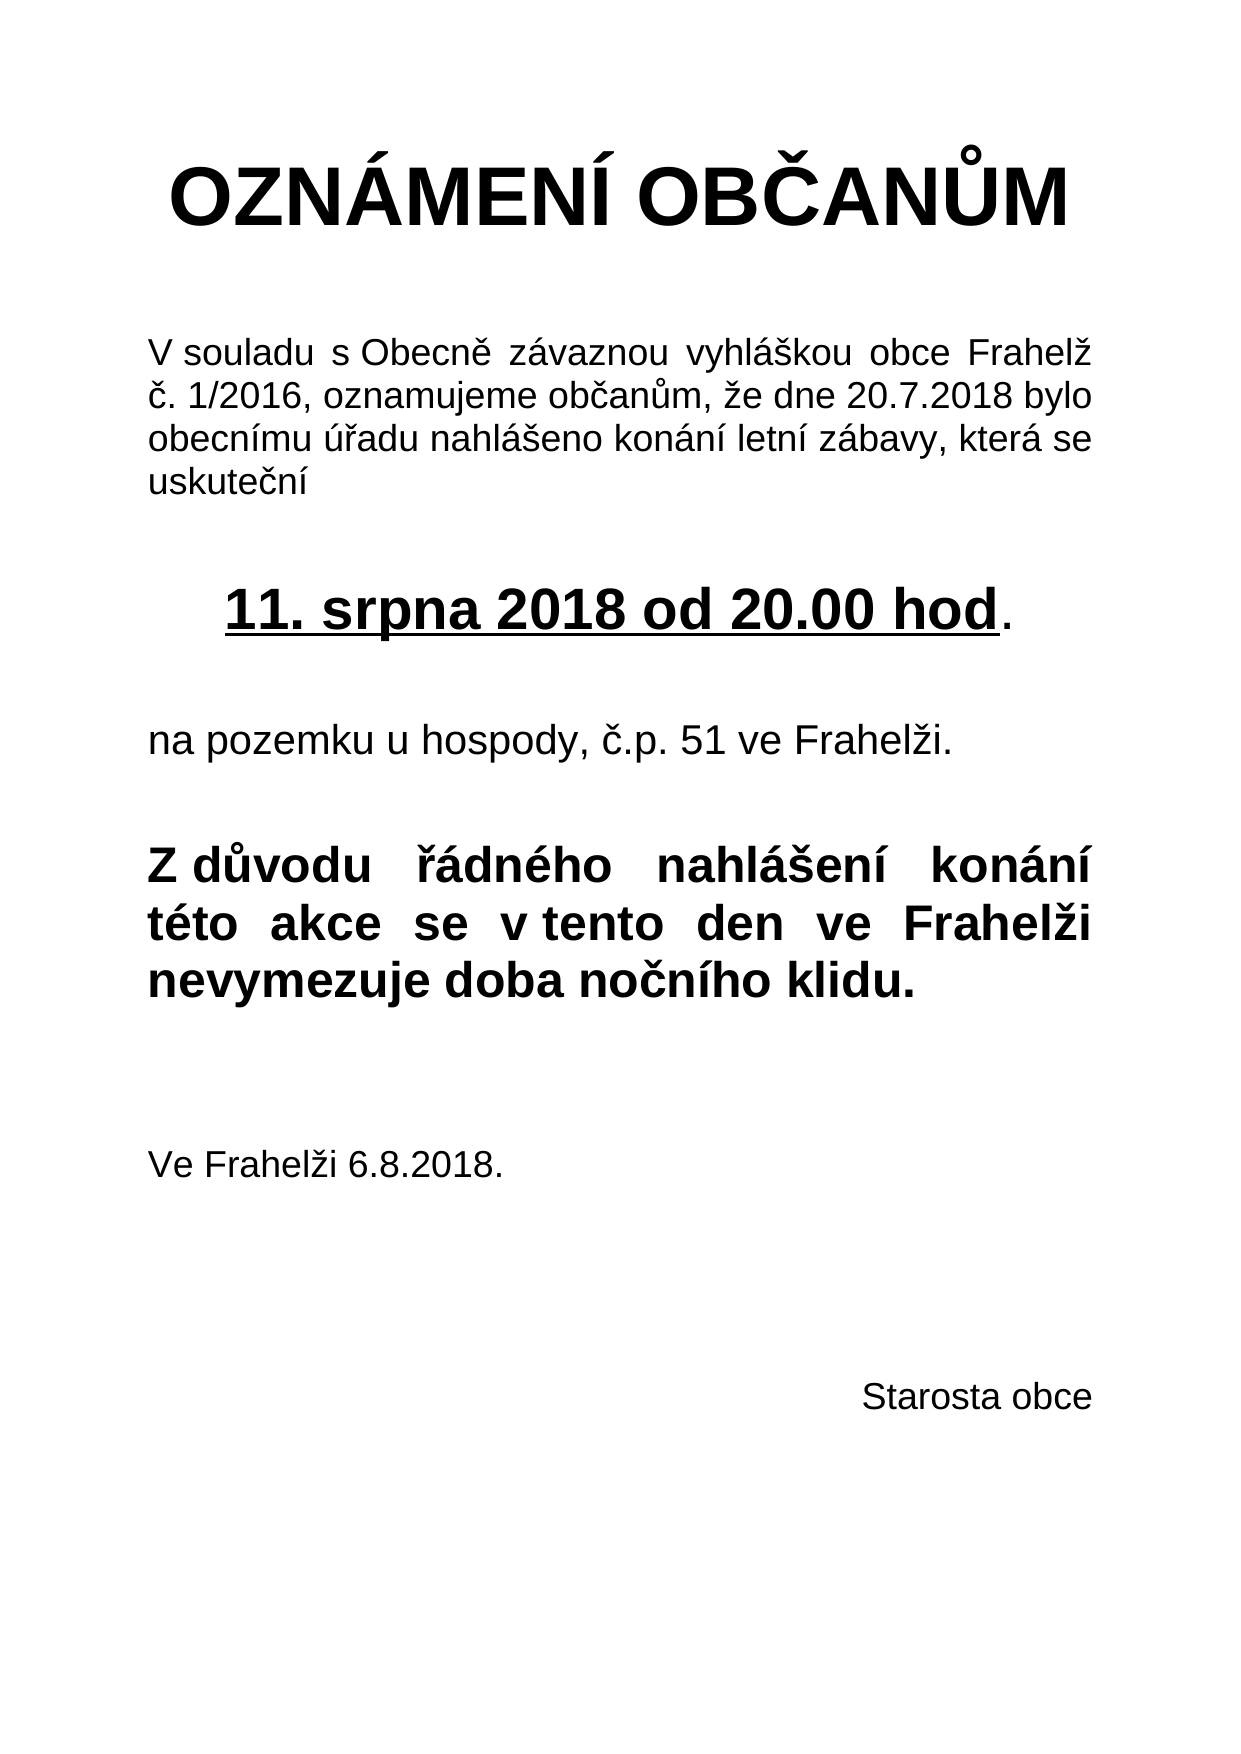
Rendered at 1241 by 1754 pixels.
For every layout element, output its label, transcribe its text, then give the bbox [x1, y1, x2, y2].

text Ve Frahelži 6.8.2018. [148, 1142, 1093, 1185]
text Oznámení občanům [148, 148, 1093, 243]
text Z důvodu řádného nahlášení konání této akce se v tento den ve Frahelži nevymezuje doba nočního klidu. [148, 836, 1093, 1008]
text 11. srpna 2018 od 20.00 hod. [148, 575, 1093, 642]
text na pozemku u hospody, č.p. 51 ve Frahelži. [148, 715, 1093, 763]
text Starosta obce [148, 1374, 1093, 1417]
text V souladu s Obecně závaznou vyhláškou obce Frahelž č. 1/2016, oznamujeme občanům, že dne 20.7.2018 bylo obecnímu úřadu nahlášeno konání letní zábavy, která se uskuteční [148, 330, 1093, 502]
